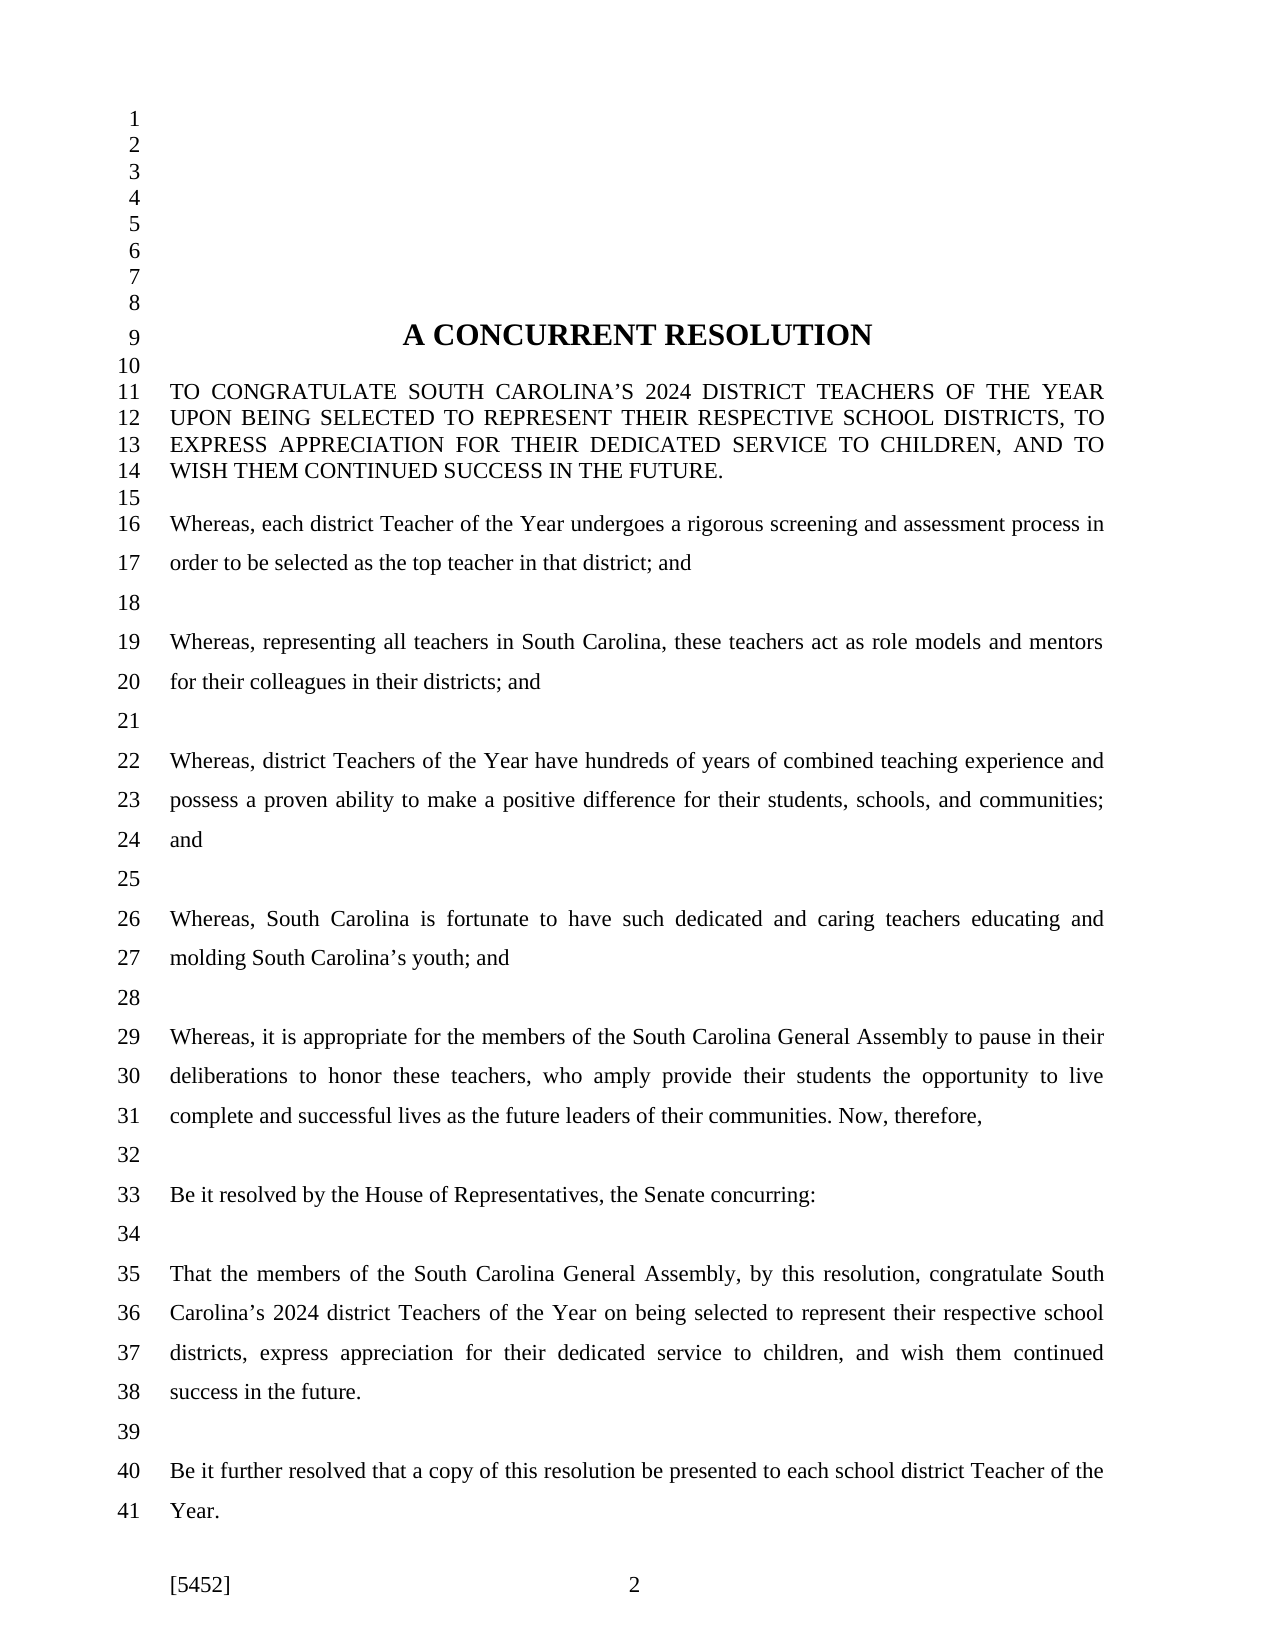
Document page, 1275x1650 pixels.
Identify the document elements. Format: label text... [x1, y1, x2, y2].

text Whereas, representing all teachers in South Carolina, these teachers act as role models and mentors for their colleagues in their districts; and [169, 628, 1106, 694]
text Whereas, it is appropriate for the members of the South Carolina General Assembly to pause in their deliberations to honor these teachers, who amply provide their students the opportunity to live complete and successful lives as the future leaders of their communities. Now, therefore, [169, 1023, 1106, 1128]
text Whereas, each district Teacher of the Year undergoes a rigorous screening and assessment process in order to be selected as the top teacher in that district; and [169, 510, 1106, 576]
text That the members of the South Carolina General Assembly, by this resolution, congratulate South Carolina’s 2024 district Teachers of the Year on being selected to represent their respective school districts, express appreciation for their dedicated service to children, and wish them continued success in the future. [169, 1260, 1106, 1405]
text Whereas, South Carolina is fortunate to have such dedicated and caring teachers educating and molding South Carolina’s youth; and [169, 905, 1106, 971]
text Whereas, district Teachers of the Year have hundreds of years of combined teaching experience and possess a proven ability to make a positive difference for their students, schools, and communities; and [169, 747, 1106, 852]
text Be it resolved by the House of Representatives, the Senate concurring: [169, 1181, 1106, 1207]
text A concurrent RESOLUTION [169, 316, 1106, 352]
text Be it further resolved that a copy of this resolution be presented to each school district Teacher of the Year. [169, 1457, 1106, 1523]
